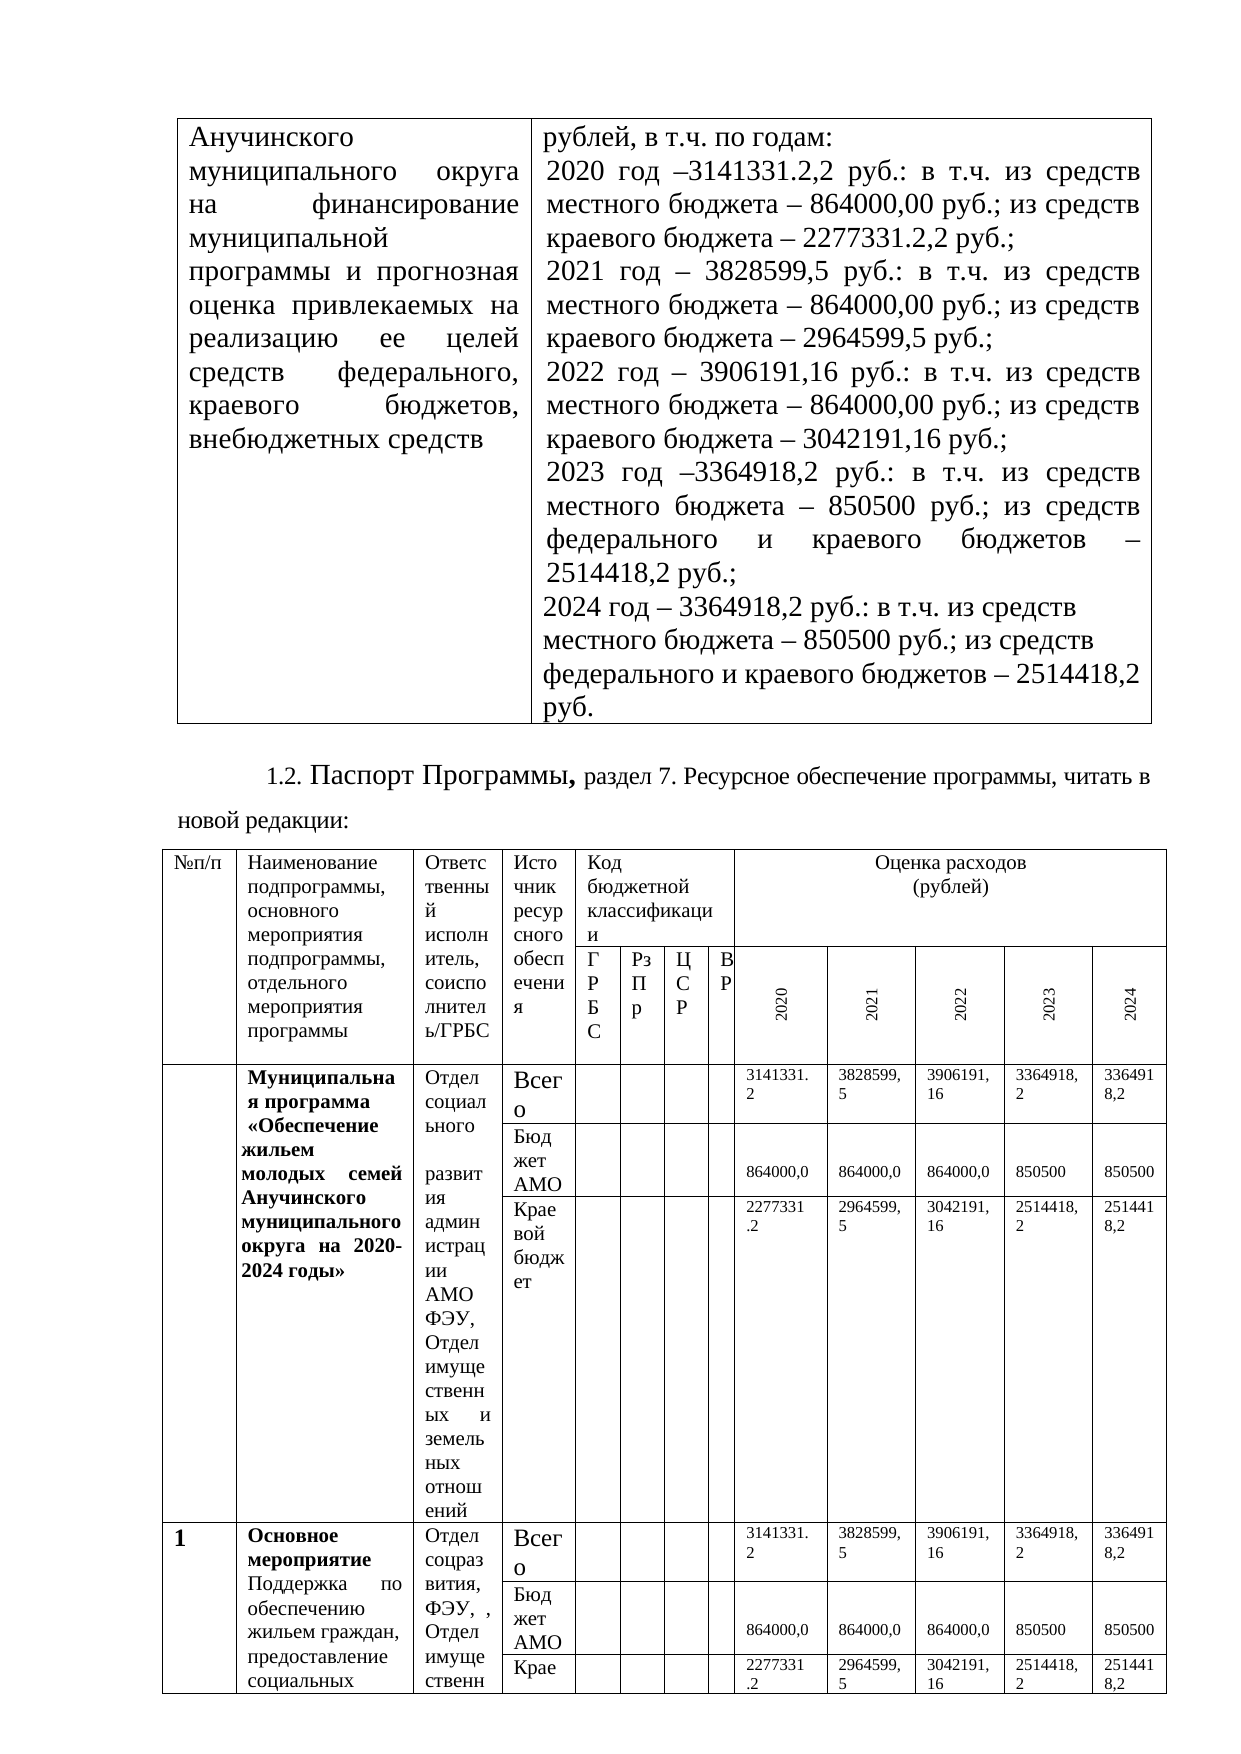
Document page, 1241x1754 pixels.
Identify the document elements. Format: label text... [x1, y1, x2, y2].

table_cell [621, 1582, 664, 1654]
table_cell Бюджет АМО [503, 1124, 575, 1196]
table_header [178, 119, 531, 723]
table_cell 2277331.2 [735, 1197, 827, 1522]
table_cell [576, 1065, 620, 1122]
table_cell 3141331.2 [735, 1065, 827, 1122]
table_cell 3364918,2 [1005, 1523, 1092, 1581]
table_cell 2020 [735, 947, 827, 1064]
table_cell 850500 [1093, 1582, 1166, 1654]
table_cell 3042191,16 [916, 1197, 1004, 1522]
table_cell 850500 [1005, 1124, 1092, 1196]
table_cell [621, 1197, 664, 1522]
table_cell [576, 1124, 620, 1196]
table_cell 3906191,16 [916, 1523, 1004, 1581]
table_header Ответственный исполнитель, соисполнитель/ГРБС [414, 850, 502, 1064]
table_cell 1 [163, 1523, 236, 1693]
table_cell 2514418,2 [1093, 1655, 1166, 1693]
table_cell [709, 1197, 734, 1522]
table_cell [163, 1065, 236, 1522]
list 1.2. Паспорт Программы, раздел 7. Ресурсное обеспечение программы, читать в новой редакции: [177, 757, 1151, 834]
table_cell [621, 1065, 664, 1122]
table_cell [709, 1124, 734, 1196]
table_cell 864000,0 [828, 1582, 915, 1654]
table_cell [665, 1523, 708, 1581]
table_cell 3364918,2 [1005, 1065, 1092, 1122]
table_cell [665, 1582, 708, 1654]
table_cell 2514418,2 [1005, 1655, 1092, 1693]
table_header Источник ресурсного обеспечения [503, 850, 575, 1064]
table_cell 2024 [1093, 947, 1166, 1064]
table_header Оценка расходов (рублей) [735, 850, 1166, 946]
table_cell 3828599,5 [828, 1065, 915, 1122]
table_cell [665, 1655, 708, 1693]
table_cell Отдел соцразвития, ФЭУ, , Отдел имущественных и земельных отношений [414, 1523, 502, 1693]
table_cell [621, 1523, 664, 1581]
table_cell Всего [503, 1065, 575, 1122]
table_header №п/п [163, 850, 236, 1064]
table_cell ЦСР [665, 947, 708, 1064]
table_cell 864000,0 [916, 1582, 1004, 1654]
table_cell [665, 1197, 708, 1522]
table_cell [709, 1655, 734, 1693]
table_cell [621, 1655, 664, 1693]
table_cell 3141331.2 [735, 1523, 827, 1581]
table_cell 2964599,5 [828, 1655, 915, 1693]
table_cell [576, 1523, 620, 1581]
table_header Код бюджетной классификации [576, 850, 734, 946]
table_cell [665, 1065, 708, 1122]
table_cell ГРБС [576, 947, 620, 1064]
table_cell [621, 1124, 664, 1196]
table_cell 864000,0 [828, 1124, 915, 1196]
table_cell Основное мероприятие Поддержка по обеспечению жильем граждан, предоставление социальных выплат молодым семьям – участникам программы [237, 1523, 413, 1693]
table_cell 850500 [1005, 1582, 1092, 1654]
table_cell ВР [709, 947, 734, 1064]
table_cell 2514418,2 [1005, 1197, 1092, 1522]
table_header Наименование подпрограммы, основного мероприятия подпрограммы, отдельного мероприятия программы [237, 850, 413, 1064]
table_cell 3364918,2 [1093, 1065, 1166, 1122]
table_cell 864000,0 [735, 1124, 827, 1196]
table_cell [709, 1523, 734, 1581]
table_cell Отдел социального развития администрации АМО ФЭУ, Отдел имущественных и земельных отношений [414, 1065, 502, 1522]
table_cell 864000,0 [916, 1124, 1004, 1196]
table_cell Краевой бюджет [503, 1197, 575, 1522]
table_cell 2964599,5 [828, 1197, 915, 1522]
table_cell [709, 1065, 734, 1122]
table_cell Всего [503, 1523, 575, 1581]
table_cell Муниципальная программа «Обеспечение жильем молодых семей Анучинского муниципального округа на 2020-2024 годы» [237, 1065, 413, 1522]
table_cell 2023 [1005, 947, 1092, 1064]
table_cell 2277331.2 [735, 1655, 827, 1693]
table_cell 3906191,16 [916, 1065, 1004, 1122]
table_cell [709, 1582, 734, 1654]
table_cell 3828599,5 [828, 1523, 915, 1581]
table_cell 2022 [916, 947, 1004, 1064]
table_cell 3042191,16 [916, 1655, 1004, 1693]
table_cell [503, 1655, 575, 1693]
table_cell [576, 1655, 620, 1693]
table_cell 2514418,2 [1093, 1197, 1166, 1522]
table_cell [665, 1124, 708, 1196]
table_cell [576, 1582, 620, 1654]
table_cell [576, 1197, 620, 1522]
table_cell 2021 [828, 947, 915, 1064]
table_cell Бюджет АМО [503, 1582, 575, 1654]
table_cell 3364918,2 [1093, 1523, 1166, 1581]
table_cell 864000,0 [735, 1582, 827, 1654]
table_cell РзПр [621, 947, 664, 1064]
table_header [532, 119, 1151, 723]
table_cell 850500 [1093, 1124, 1166, 1196]
